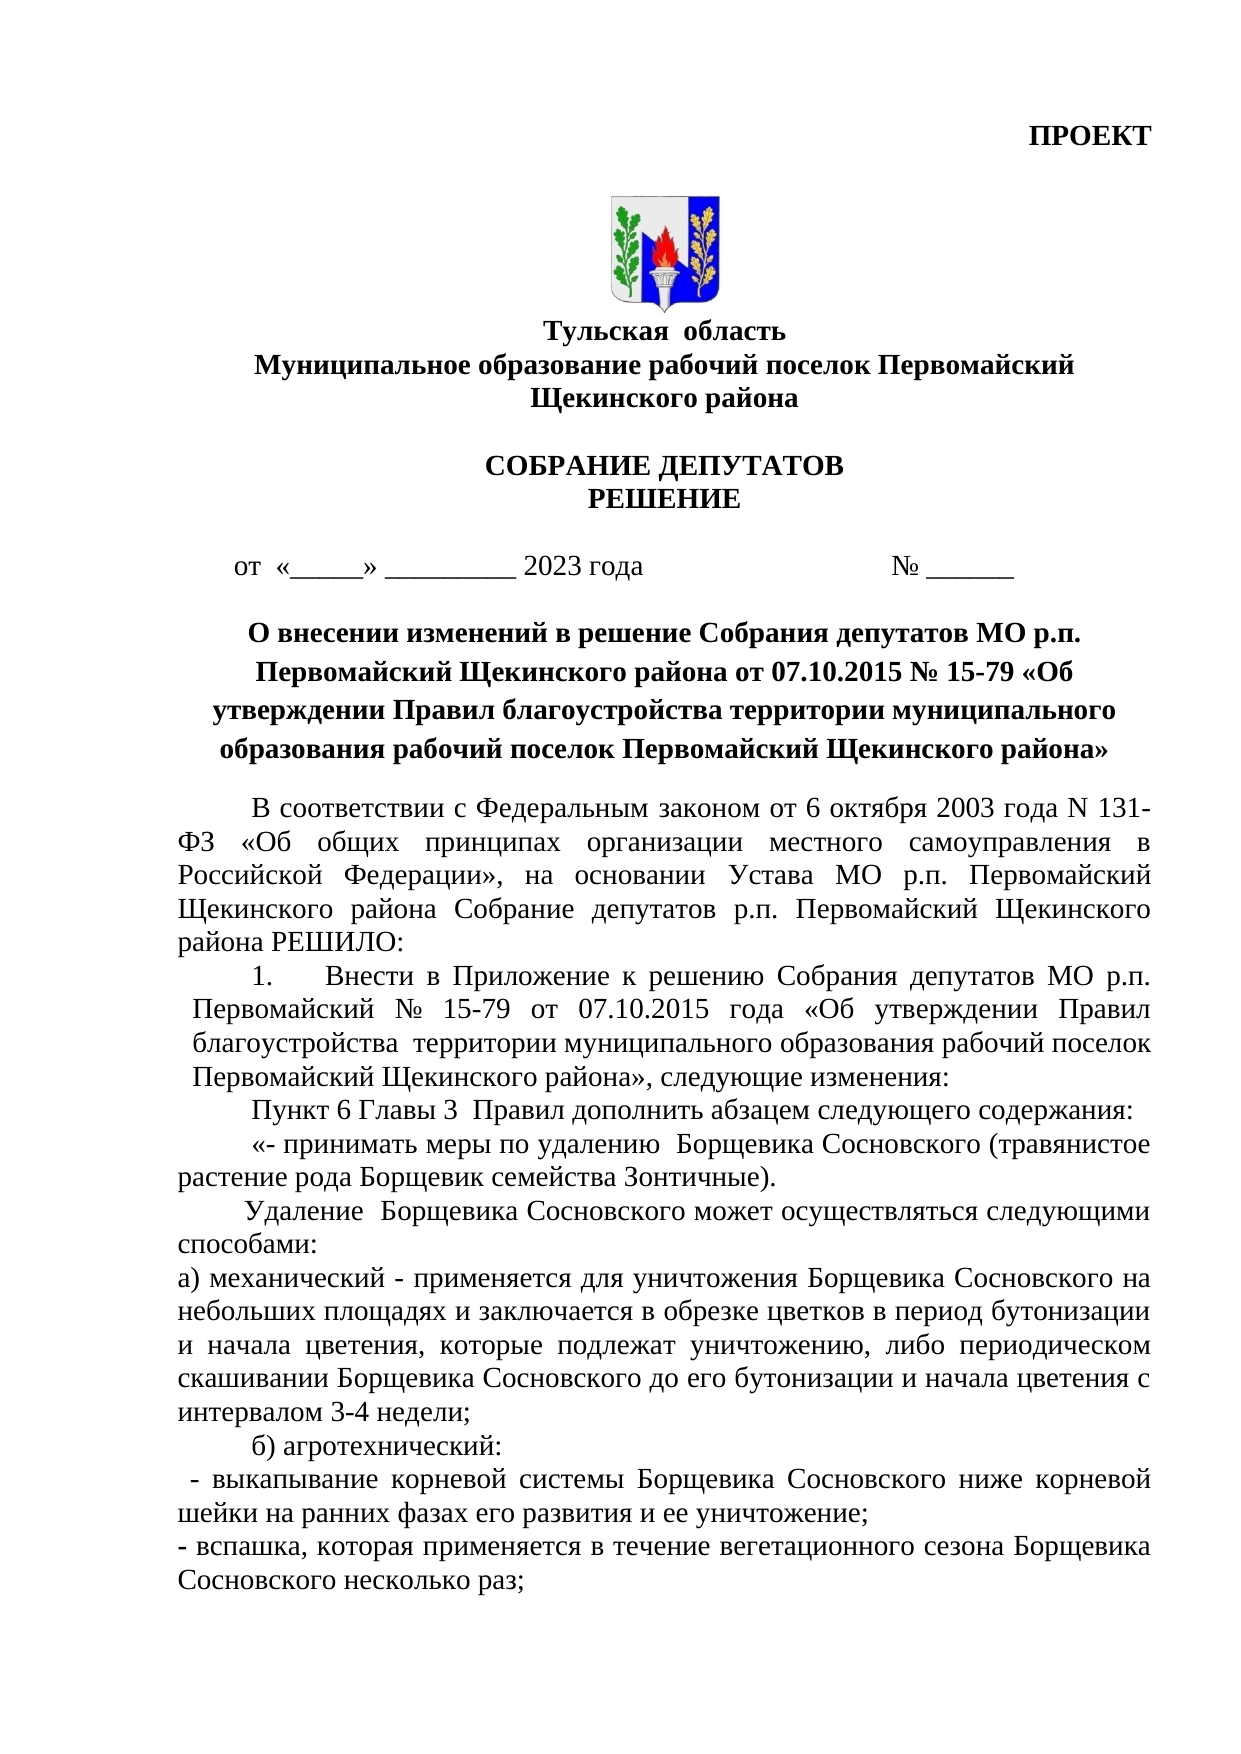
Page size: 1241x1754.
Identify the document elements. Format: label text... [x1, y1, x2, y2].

text Щекинского района [177, 381, 1152, 414]
list «- принимать меры по удалению Борщевика Сосновского (травянистое растение рода Борщевик семейства Зонтичные). [177, 1126, 1152, 1193]
text СОБРАНИЕ ДЕПУТАТОВ [177, 448, 1152, 481]
text О внесении изменений в решение Собрания депутатов МО р.п. Первомайский Щекинского района от 07.10.2015 № 15-79 «Об утверждении Правил благоустройства территории муниципального образования рабочий поселок Первомайский Щекинского района» [177, 615, 1152, 764]
list б) агротехнический: [177, 1428, 1152, 1461]
list Внести в Приложение к решению Собрания депутатов МО р.п. Первомайский № 15-79 от 07.10.2015 года «Об утверждении Правил благоустройства территории муниципального образования рабочий поселок Первомайский Щекинского района», следующие изменения: [192, 958, 1152, 1092]
text В соответствии с Федеральным законом от 6 октября 2003 года N 131-ФЗ «Об общих принципах организации местного самоуправления в Российской Федерации», на основании Устава МО р.п. Первомайский Щекинского района Собрание депутатов р.п. Первомайский Щекинского района РЕШИЛО: [177, 790, 1152, 958]
text Тульская область [177, 313, 1152, 347]
list - вспашка, которая применяется в течение вегетационного сезона Борщевика Сосновского несколько раз; [177, 1528, 1152, 1595]
list а) механический - применяется для уничтожения Борщевика Сосновского на небольших площадях и заключается в обрезке цветков в период бутонизации и начала цветения, которые подлежат уничтожению, либо периодическом скашивании Борщевика Сосновского до его бутонизации и начала цветения с интервалом 3-4 недели; [177, 1260, 1152, 1428]
list - выкапывание корневой системы Борщевика Сосновского ниже корневой шейки на ранних фазах его развития и ее уничтожение; [177, 1461, 1152, 1528]
text Удаление Борщевика Сосновского может осуществляться следующими способами: [177, 1193, 1152, 1260]
text РЕШЕНИЕ [177, 481, 1152, 515]
text ПРОЕКТ [177, 118, 1152, 152]
list Пункт 6 Главы 3 Правил дополнить абзацем следующего содержания: [251, 1092, 1152, 1126]
text Муниципальное образование рабочий поселок Первомайский [177, 347, 1152, 381]
picture [605, 151, 724, 314]
text от «_____» _________ 2023 года № ______ [177, 548, 1152, 582]
